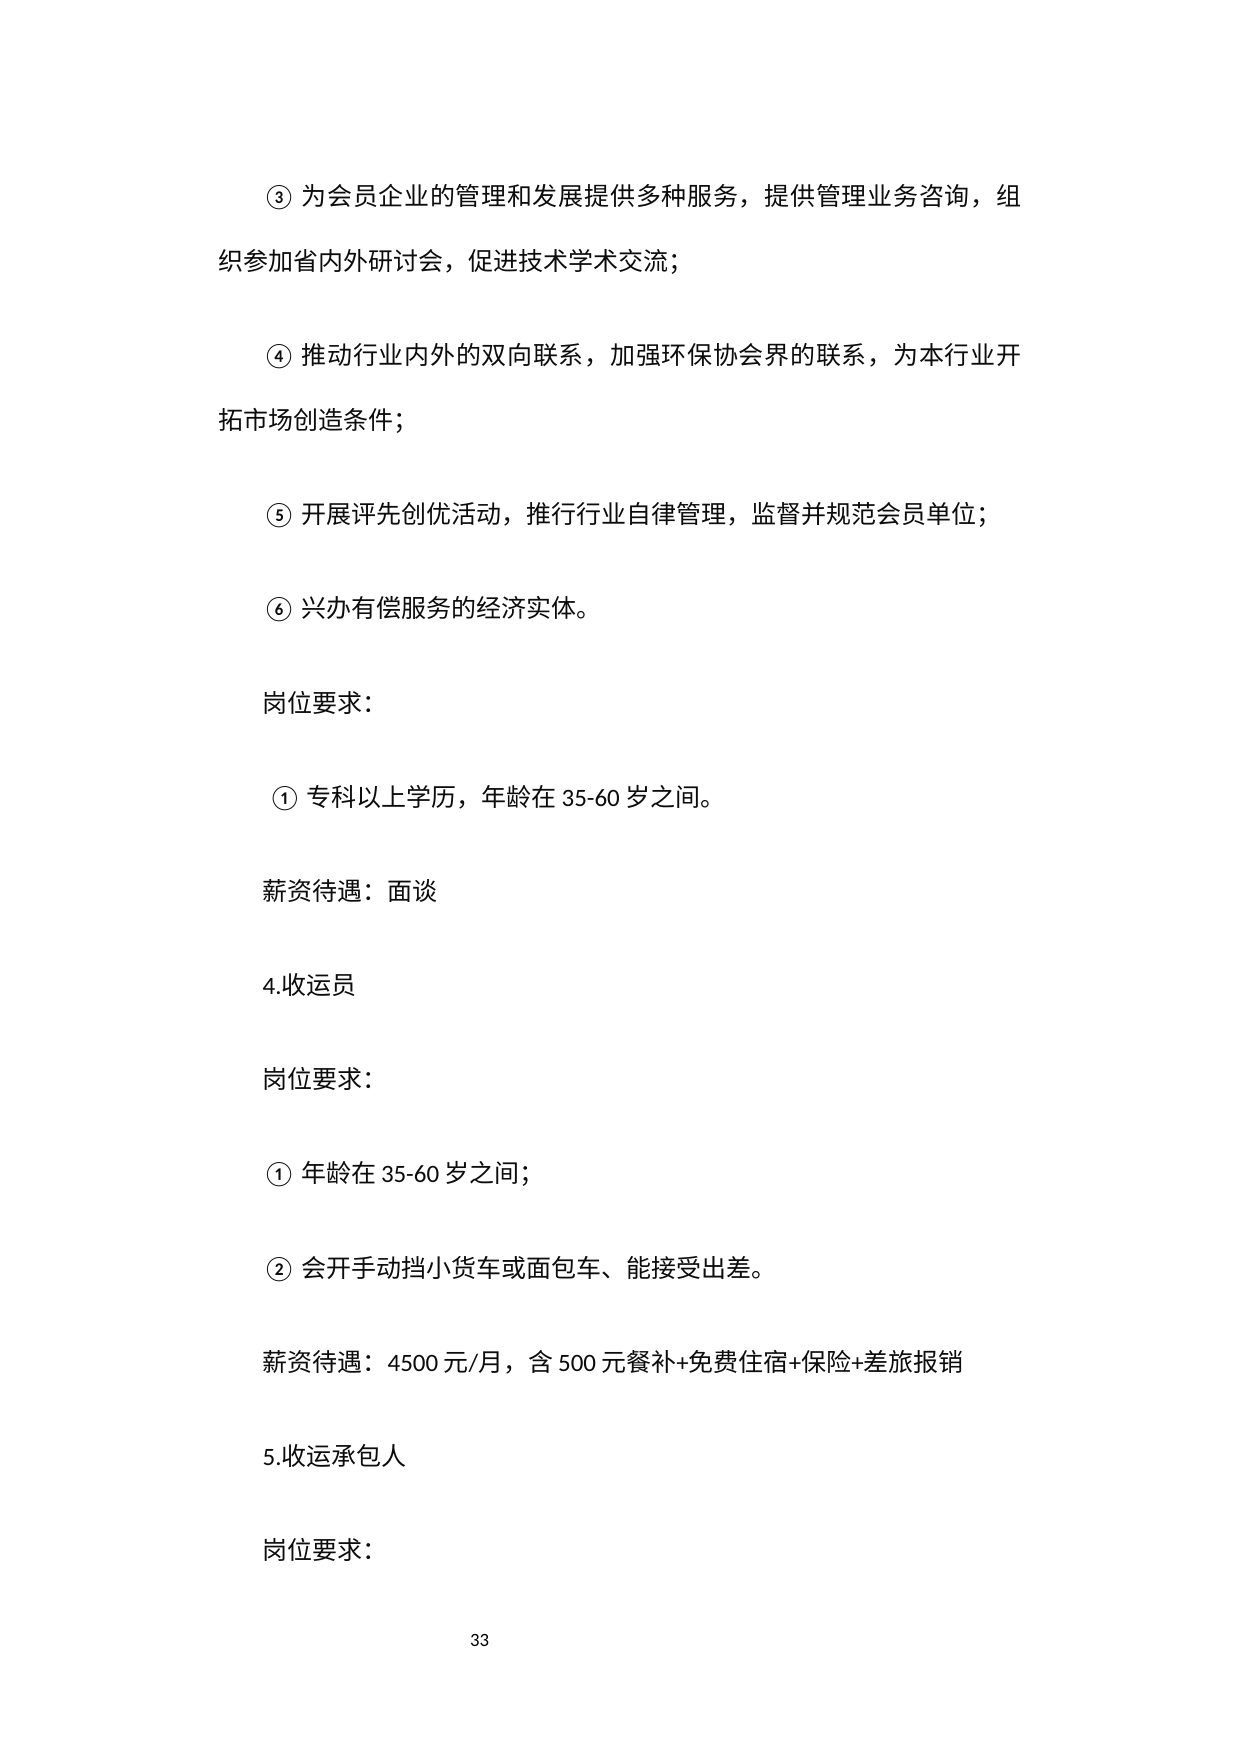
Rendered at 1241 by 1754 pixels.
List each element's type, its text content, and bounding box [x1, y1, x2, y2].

text 薪资待遇：面谈 [219, 857, 1021, 922]
text ②会开手动挡小货车或面包车、能接受出差。 [219, 1234, 1021, 1299]
text 5.收运承包人 [219, 1422, 1021, 1487]
text 岗位要求： [219, 669, 1021, 734]
text ⑤开展评先创优活动，推行行业自律管理，监督并规范会员单位； [219, 480, 1021, 545]
text ①年龄在35-60岁之间； [219, 1139, 1021, 1204]
text ①专科以上学历，年龄在35-60岁之间。 [219, 763, 1021, 828]
text 岗位要求： [219, 1045, 1021, 1110]
text 岗位要求： [219, 1516, 1021, 1581]
text 薪资待遇：4500元/月，含500元餐补+免费住宿+保险+差旅报销 [219, 1328, 1021, 1393]
text ③为会员企业的管理和发展提供多种服务，提供管理业务咨询，组织参加省内外研讨会，促进技术学术交流； [219, 162, 1021, 292]
text 4.收运员 [219, 951, 1021, 1016]
text ⑥兴办有偿服务的经济实体。 [219, 574, 1021, 639]
text ④推动行业内外的双向联系，加强环保协会界的联系，为本行业开拓市场创造条件； [219, 321, 1021, 451]
